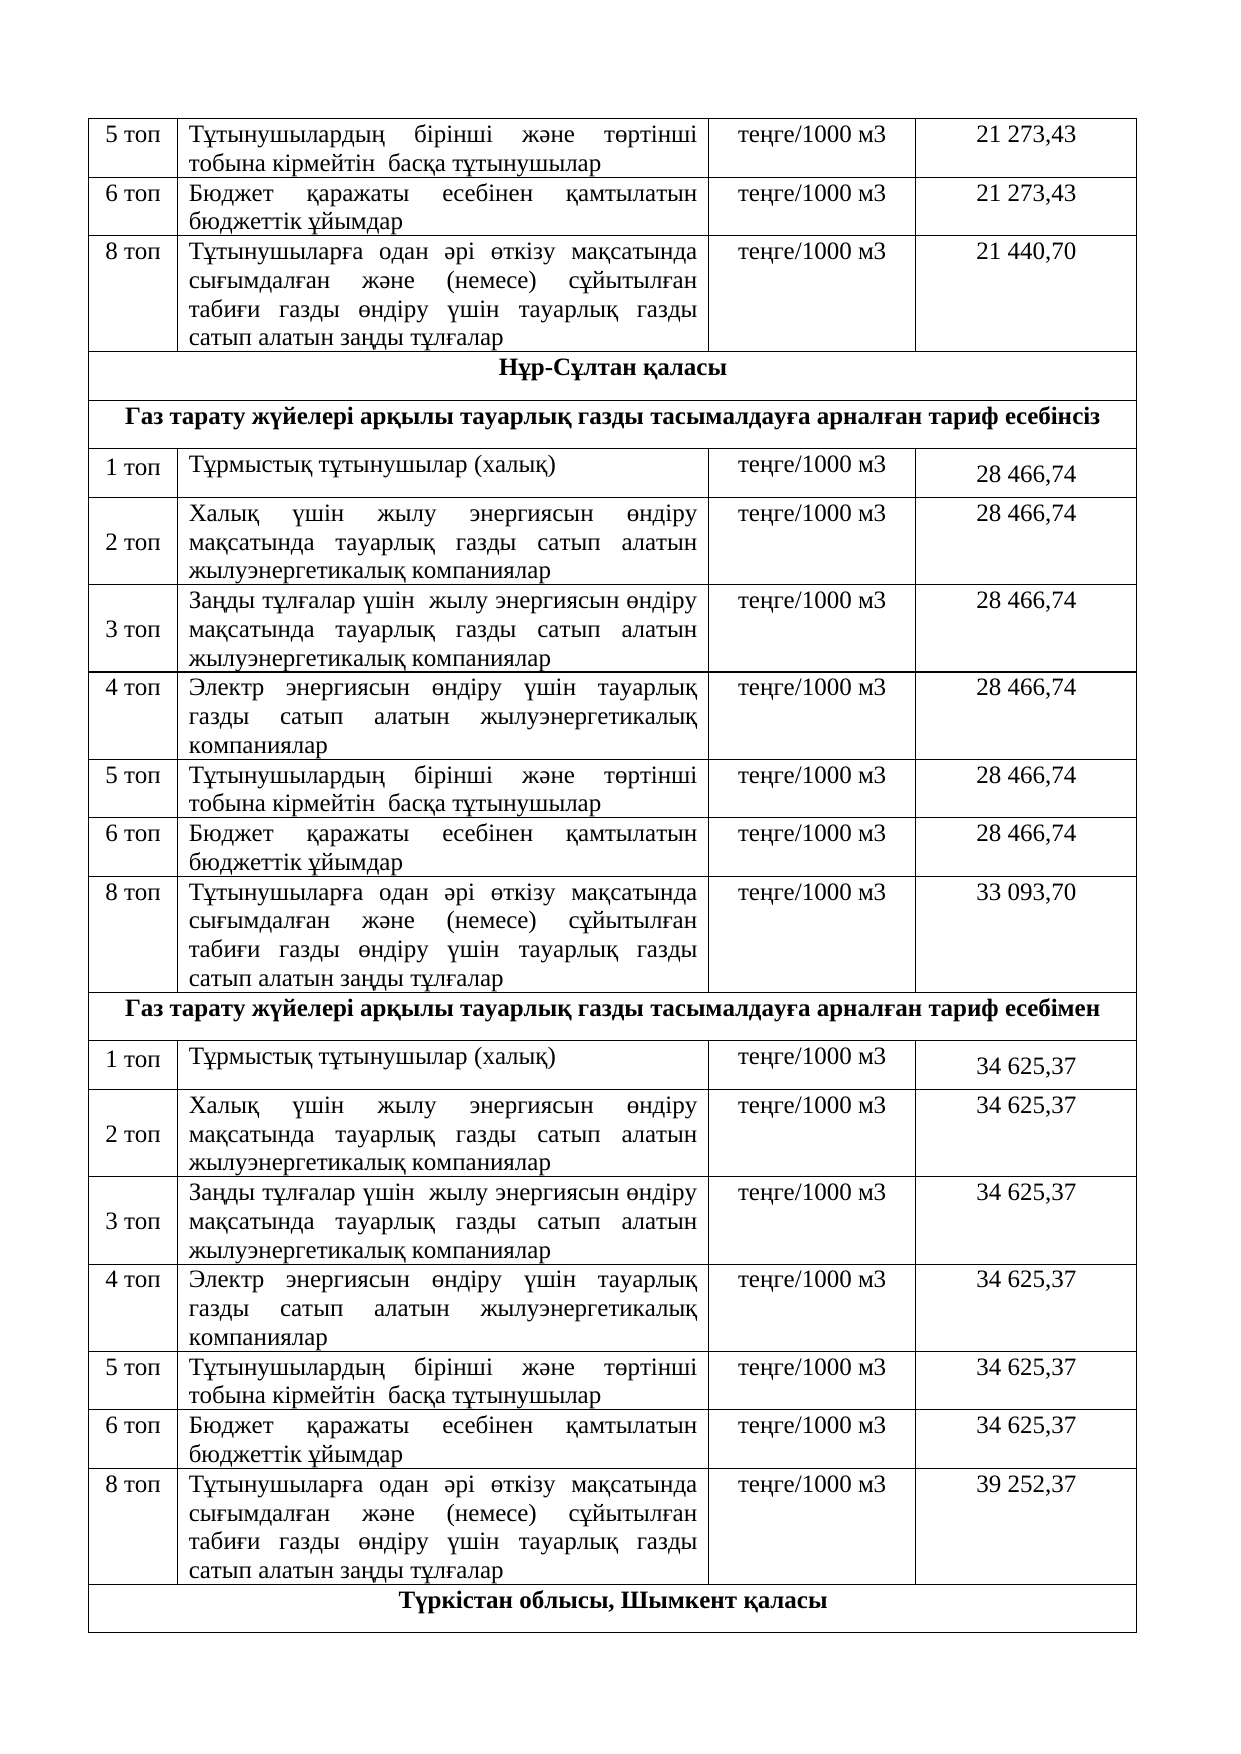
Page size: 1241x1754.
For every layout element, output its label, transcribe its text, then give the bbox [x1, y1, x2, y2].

table_cell 28 466,74 [916, 498, 1136, 584]
table_cell Электр энергиясын өндіру үшін тауарлық газды сатып алатын жылуэнергетикалық компаниялар [178, 1265, 708, 1351]
table_cell Түркістан облысы, Шымкент қаласы [89, 1585, 1136, 1632]
table_cell 34 625,37 [916, 1410, 1136, 1468]
table_cell 34 625,37 [916, 1041, 1136, 1089]
table_cell теңге/1000 м3 [709, 1041, 915, 1089]
table_cell 6 топ [89, 818, 177, 876]
table_cell Заңды тұлғалар үшін жылу энергиясын өндіру мақсатында тауарлық газды сатып алатын жылуэнергетикалық компаниялар [178, 585, 708, 671]
table_cell 33 093,70 [916, 877, 1136, 992]
table_cell 5 топ [89, 760, 177, 817]
table_cell 6 топ [89, 178, 177, 235]
table_cell 34 625,37 [916, 1352, 1136, 1409]
table_cell 28 466,74 [916, 449, 1136, 497]
table_cell 8 топ [89, 1469, 177, 1584]
table_cell Тұтынушыларға одан әрі өткізу мақсатында сығымдалған және (немесе) сұйытылған табиғи газды өндіру үшін тауарлық газды сатып алатын заңды тұлғалар [178, 877, 708, 992]
table_cell Бюджет қаражаты есебінен қамтылатын бюджеттік ұйымдар [178, 1410, 708, 1468]
table_cell 6 топ [89, 1410, 177, 1468]
table_cell теңге/1000 м3 [709, 119, 915, 177]
table_cell теңге/1000 м3 [709, 178, 915, 235]
table_cell 4 топ [89, 673, 177, 759]
table_cell 39 252,37 [916, 1469, 1136, 1584]
table_cell Бюджет қаражаты есебінен қамтылатын бюджеттік ұйымдар [178, 818, 708, 876]
table_cell 34 625,37 [916, 1177, 1136, 1263]
table_cell 28 466,74 [916, 818, 1136, 876]
table_cell 5 топ [89, 119, 177, 177]
table_cell 28 466,74 [916, 760, 1136, 817]
table_cell теңге/1000 м3 [709, 818, 915, 876]
table_cell теңге/1000 м3 [709, 449, 915, 497]
table_cell Тұтынушыларға одан әрі өткізу мақсатында сығымдалған және (немесе) сұйытылған табиғи газды өндіру үшін тауарлық газды сатып алатын заңды тұлғалар [178, 1469, 708, 1584]
table_cell 34 625,37 [916, 1265, 1136, 1351]
table_cell Электр энергиясын өндіру үшін тауарлық газды сатып алатын жылуэнергетикалық компаниялар [178, 673, 708, 759]
table_cell Газ тарату жүйелері арқылы тауарлық газды тасымалдауға арналған тариф есебімен [89, 993, 1136, 1040]
table_cell 2 топ [89, 1090, 177, 1176]
table_cell Бюджет қаражаты есебінен қамтылатын бюджеттік ұйымдар [178, 178, 708, 235]
table_cell Тұтынушылардың бірінші және төртінші тобына кірмейтін басқа тұтынушылар [178, 760, 708, 817]
table_cell 21 273,43 [916, 178, 1136, 235]
table_cell теңге/1000 м3 [709, 585, 915, 671]
table_cell Тұтынушылардың бірінші және төртінші тобына кірмейтін басқа тұтынушылар [178, 119, 708, 177]
table_cell 1 топ [89, 449, 177, 497]
table_cell 21 273,43 [916, 119, 1136, 177]
table_cell теңге/1000 м3 [709, 236, 915, 351]
table_cell теңге/1000 м3 [709, 877, 915, 992]
table_cell теңге/1000 м3 [709, 1265, 915, 1351]
table_cell 5 топ [89, 1352, 177, 1409]
table_cell Тұрмыстық тұтынушылар (халық) [178, 1041, 708, 1089]
table_cell Тұтынушылардың бірінші және төртінші тобына кірмейтін басқа тұтынушылар [178, 1352, 708, 1409]
table_cell 28 466,74 [916, 673, 1136, 759]
table_cell 3 топ [89, 1177, 177, 1263]
table_cell 28 466,74 [916, 585, 1136, 671]
table_cell 21 440,70 [916, 236, 1136, 351]
table_cell 8 топ [89, 877, 177, 992]
table_cell Халық үшін жылу энергиясын өндіру мақсатында тауарлық газды сатып алатын жылуэнергетикалық компаниялар [178, 1090, 708, 1176]
table_cell теңге/1000 м3 [709, 1090, 915, 1176]
table_cell Нұр-Сұлтан қаласы [89, 352, 1136, 400]
table_cell теңге/1000 м3 [709, 1410, 915, 1468]
table_cell 1 топ [89, 1041, 177, 1089]
table_cell теңге/1000 м3 [709, 760, 915, 817]
table_cell теңге/1000 м3 [709, 673, 915, 759]
table_cell 4 топ [89, 1265, 177, 1351]
table_cell теңге/1000 м3 [709, 498, 915, 584]
table_cell 2 топ [89, 498, 177, 584]
table_cell 3 топ [89, 585, 177, 671]
table_cell теңге/1000 м3 [709, 1352, 915, 1409]
table_cell Тұрмыстық тұтынушылар (халық) [178, 449, 708, 497]
table_cell 34 625,37 [916, 1090, 1136, 1176]
table_cell Заңды тұлғалар үшін жылу энергиясын өндіру мақсатында тауарлық газды сатып алатын жылуэнергетикалық компаниялар [178, 1177, 708, 1263]
table_cell теңге/1000 м3 [709, 1177, 915, 1263]
table_cell Газ тарату жүйелері арқылы тауарлық газды тасымалдауға арналған тариф есебінсіз [89, 401, 1136, 448]
table_cell Халық үшін жылу энергиясын өндіру мақсатында тауарлық газды сатып алатын жылуэнергетикалық компаниялар [178, 498, 708, 584]
table_cell Тұтынушыларға одан әрі өткізу мақсатында сығымдалған және (немесе) сұйытылған табиғи газды өндіру үшін тауарлық газды сатып алатын заңды тұлғалар [178, 236, 708, 351]
table_cell 8 топ [89, 236, 177, 351]
table_cell теңге/1000 м3 [709, 1469, 915, 1584]
